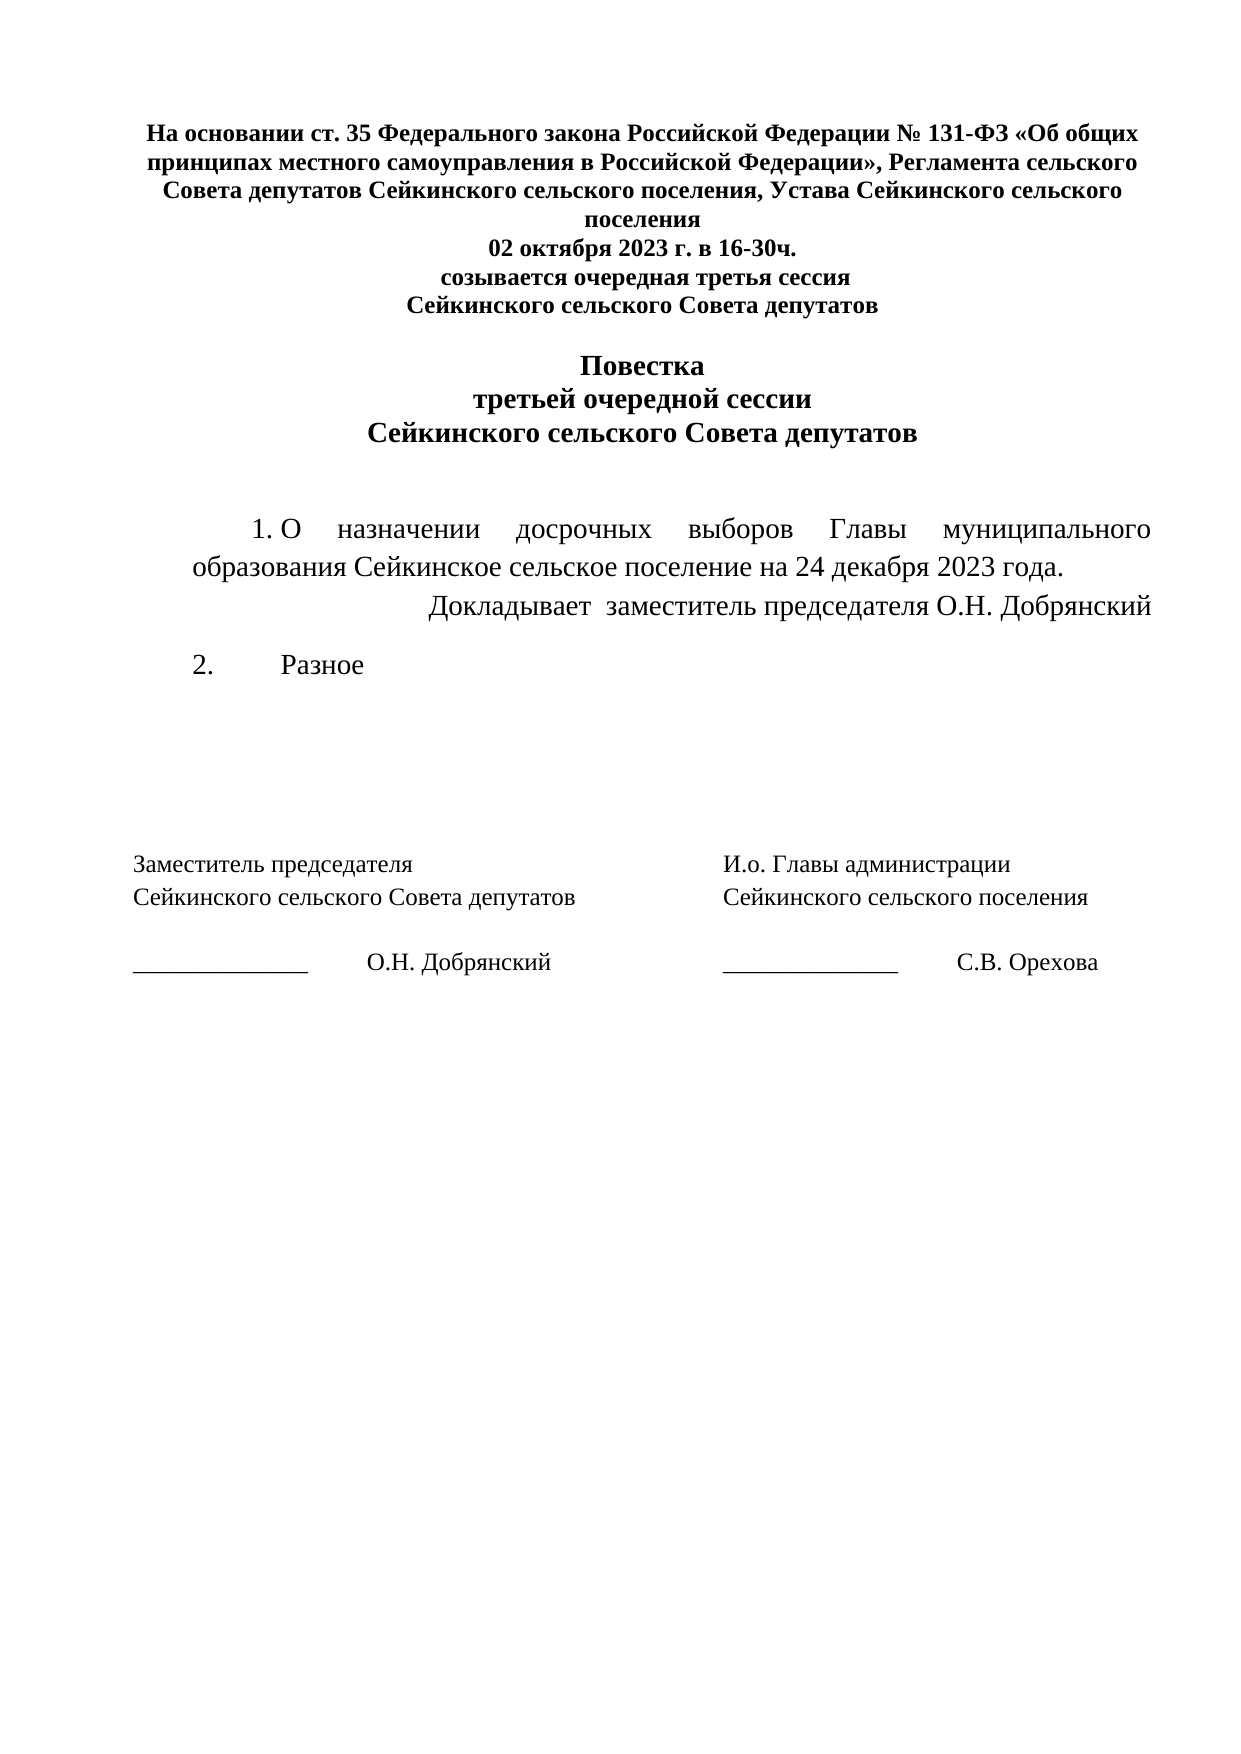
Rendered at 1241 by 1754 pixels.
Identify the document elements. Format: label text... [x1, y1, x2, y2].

list О назначении досрочных выборов Главы муниципального образования Сейкинское сельское поселение на 24 декабря 2023 года. [192, 511, 1152, 583]
list Заместитель председателя И.о. Главы администрации [133, 849, 1152, 877]
text Повестка [133, 348, 1152, 382]
list Разное [133, 647, 1152, 681]
list ______________ О.Н. Добрянский ______________ С.В. Орехова [133, 947, 1152, 976]
text На основании ст. 35 Федерального закона Российской Федерации № 131-ФЗ «Об общих принципах местного самоуправления в Российской Федерации», Регламента сельского Совета депутатов Сейкинского сельского поселения, Устава Сейкинского сельского поселения [133, 118, 1152, 233]
list Докладывает заместитель председателя О.Н. Добрянский [185, 588, 1152, 622]
text третьей очередной сессии [133, 382, 1152, 415]
list Сейкинского сельского Совета депутатов Сейкинского сельского поселения [133, 882, 1152, 911]
text 02 октября 2023 г. в 16-30ч. [133, 233, 1152, 262]
text Сейкинского сельского Совета депутатов [133, 415, 1152, 449]
text Сейкинского сельского Совета депутатов [133, 291, 1152, 319]
text созывается очередная третья сессия [133, 262, 1152, 291]
